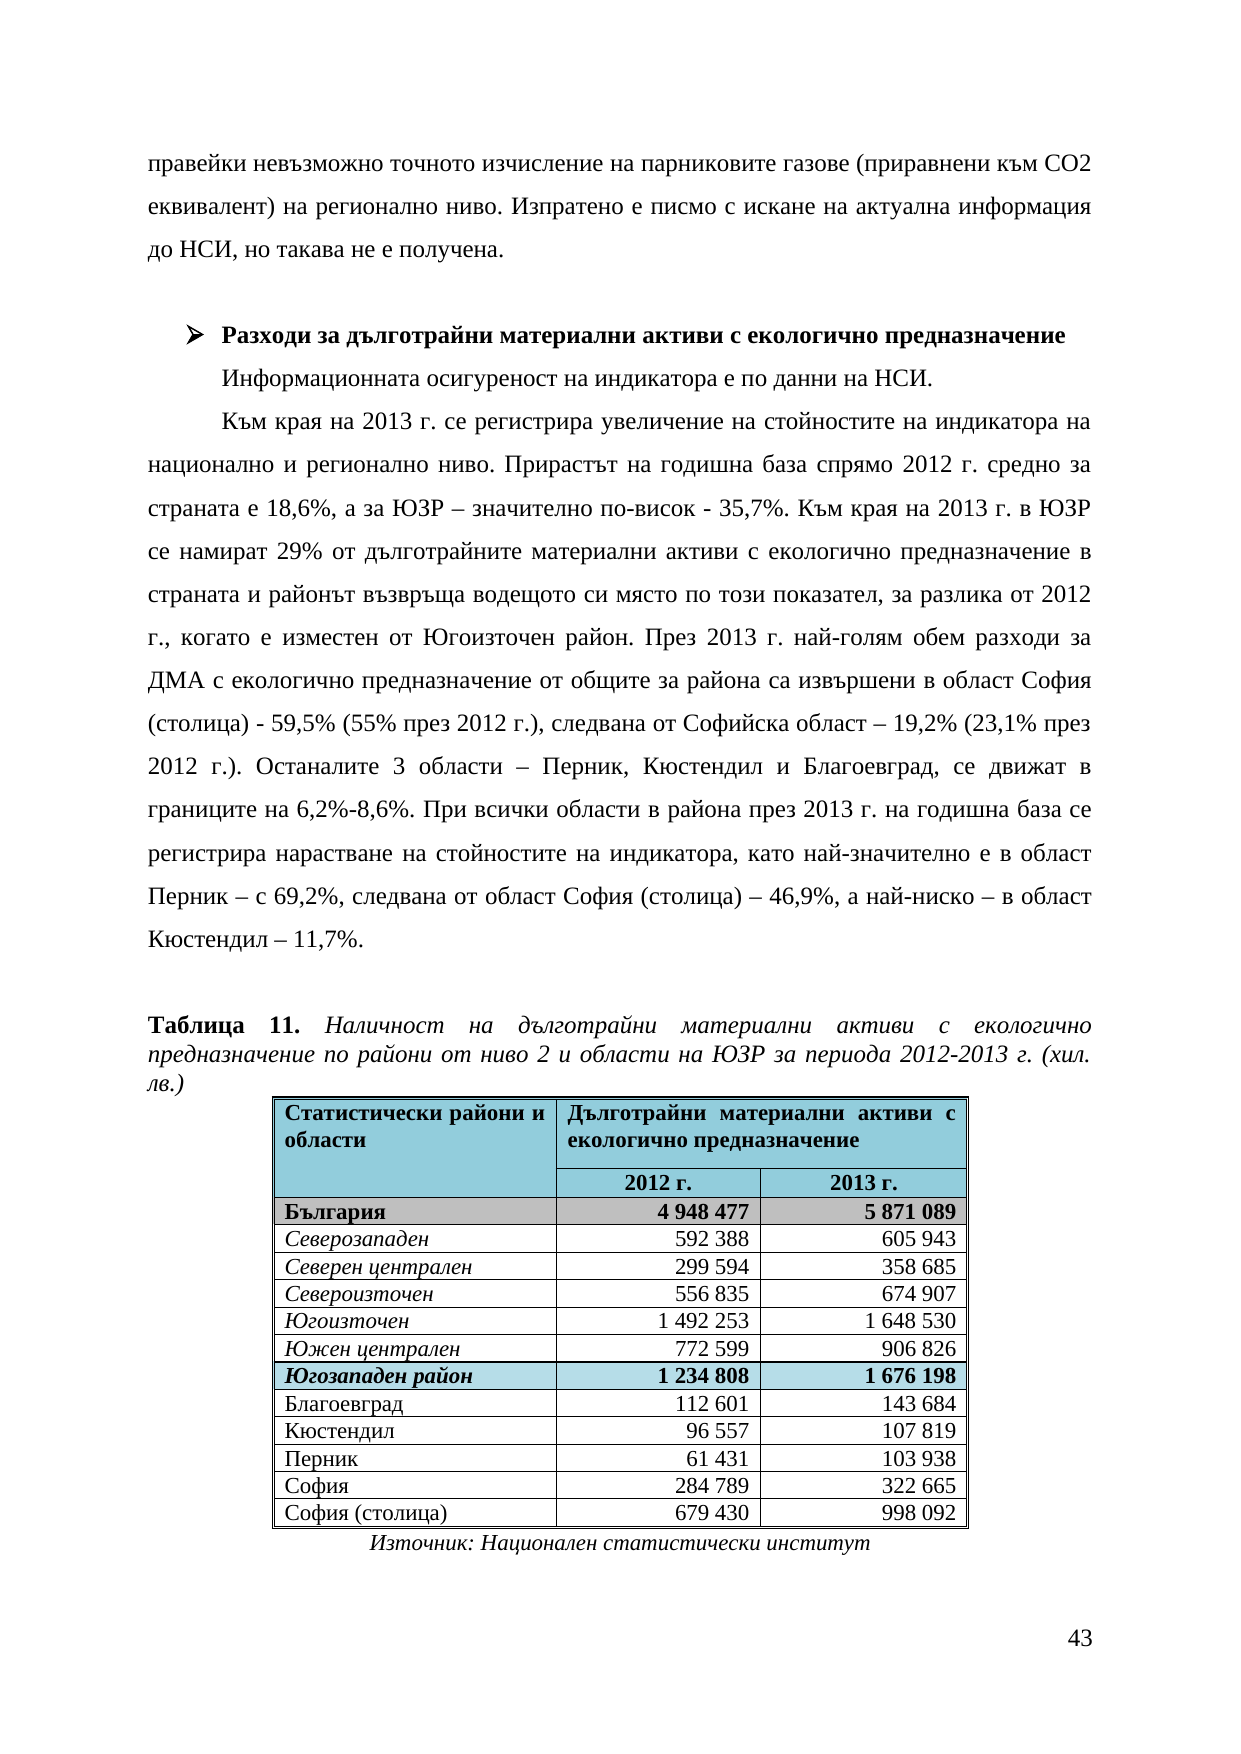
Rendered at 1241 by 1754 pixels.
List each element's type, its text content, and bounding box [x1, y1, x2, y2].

table_cell 1 492 253 [557, 1308, 760, 1334]
table_cell 1 234 808 [557, 1363, 760, 1389]
table_cell Североизточен [275, 1280, 556, 1307]
table_cell 2012 г. [557, 1169, 760, 1197]
text Таблица 11. Наличност на дълготрайни материални активи с екологично предназначение по райони от ниво 2 и области на ЮЗР за периода 2012-2013 г. (хил. лв.) [148, 1010, 1093, 1096]
table_cell 96 557 [557, 1417, 760, 1443]
table_cell 906 826 [761, 1335, 966, 1361]
table_cell 358 685 [761, 1253, 966, 1279]
table_cell София (столица) [275, 1499, 556, 1526]
text Източник: Национален статистически институт [148, 1529, 1093, 1555]
table_cell 592 388 [557, 1225, 760, 1252]
table_cell 61 431 [557, 1445, 760, 1471]
text Към края на 2013 г. се регистрира увеличение на стойностите на индикатора на национално и регионално ниво. Прирастът на годишна база спрямо 2012 г. средно за страната е 18,6%, а за ЮЗР – значително по-висок - 35,7%. Към края на 2013 г. в ЮЗР се намират 29% от дълготрайните материални активи с екологично предназначение в страната и районът възвръща водещото си място по този показател, за разлика от 2012 г., когато е изместен от Югоизточен район. През 2013 г. най-голям обем разходи за ДМА с екологично предназначение от общите за района са извършени в област София (столица) - 59,5% (55% през 2012 г.), следвана от Софийска област – 19,2% (23,1% през 2012 г.). Останалите 3 области – Перник, Кюстендил и Благоевград, се движат в границите на 6,2%-8,6%. При всички области в района през 2013 г. на годишна база се регистрира нарастване на стойностите на индикатора, като най-значително е в област Перник – с 69,2%, следвана от област София (столица) – 46,9%, а най-ниско – в област Кюстендил – 11,7%. [148, 406, 1093, 953]
table_cell 556 835 [557, 1280, 760, 1307]
table_cell 1 648 530 [761, 1308, 966, 1334]
table_cell 299 594 [557, 1253, 760, 1279]
table_header Дълготрайни материални активи с екологично предназначение [557, 1100, 966, 1168]
table_cell 107 819 [761, 1417, 966, 1443]
table_cell Северозападен [275, 1225, 556, 1252]
table_cell 605 943 [761, 1225, 966, 1252]
table_cell 284 789 [557, 1472, 760, 1498]
table_cell 143 684 [761, 1390, 966, 1416]
table_cell Южен централен [275, 1335, 556, 1361]
table_cell Югоизточен [275, 1308, 556, 1334]
table_cell Перник [275, 1445, 556, 1471]
list Разходи за дълготрайни материални активи с екологично предназначение [185, 320, 1093, 349]
table_cell Северен централен [275, 1253, 556, 1279]
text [148, 148, 1093, 263]
table_cell България [275, 1198, 556, 1224]
table_cell 674 907 [761, 1280, 966, 1307]
table_cell 998 092 [761, 1499, 966, 1526]
table_cell 322 665 [761, 1472, 966, 1498]
table_cell Кюстендил [275, 1417, 556, 1443]
table_cell София [275, 1472, 556, 1498]
table_cell Благоевград [275, 1390, 556, 1416]
table_cell 4 948 477 [557, 1198, 760, 1224]
table_cell 2013 г. [761, 1169, 966, 1197]
table_cell 679 430 [557, 1499, 760, 1526]
table_cell 1 676 198 [761, 1363, 966, 1389]
table_cell 5 871 089 [761, 1198, 966, 1224]
table_header Статистически райони и области [275, 1100, 556, 1197]
table_cell Югозападен район [275, 1363, 556, 1389]
table_cell 103 938 [761, 1445, 966, 1471]
table_cell 112 601 [557, 1390, 760, 1416]
text Информационната осигуреност на индикатора е по данни на НСИ. [148, 363, 1093, 392]
table_cell 772 599 [557, 1335, 760, 1361]
